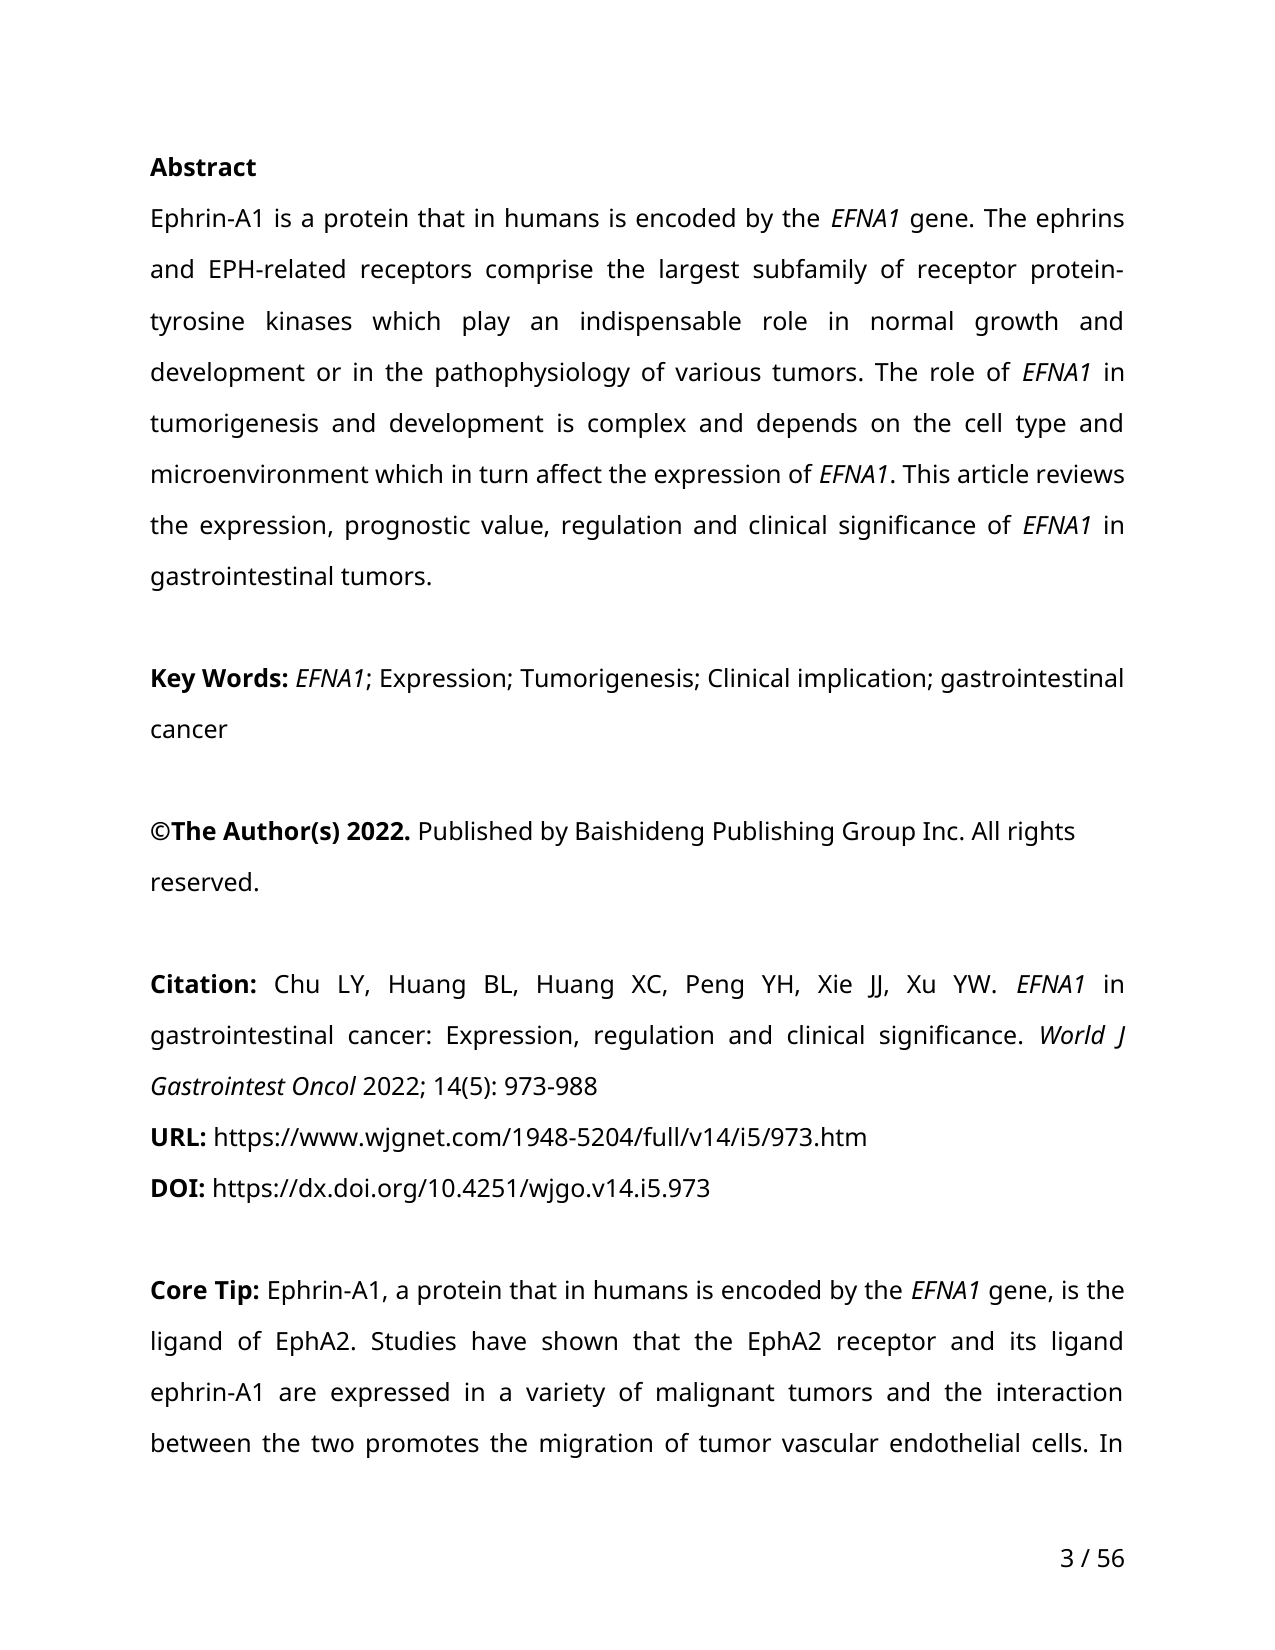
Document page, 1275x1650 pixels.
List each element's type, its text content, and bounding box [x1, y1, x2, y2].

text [150, 1273, 1125, 1460]
text Ephrin-A1 is a protein that in humans is encoded by the EFNA1 gene. The ephrins and EPH-related receptors comprise the largest subfamily of receptor protein-tyrosine kinases which play an indispensable role in normal growth and development or in the pathophysiology of various tumors. The role of EFNA1 in tumorigenesis and development is complex and depends on the cell type and microenvironment which in turn affect the expression of EFNA1. This article reviews the expression, prognostic value, regulation and clinical significance of EFNA1 in gastrointestinal tumors. [150, 201, 1125, 592]
text ©The Author(s) 2022. Published by Baishideng Publishing Group Inc. All rights reserved. [150, 813, 1125, 899]
text DOI: https://dx.doi.org/10.4251/wjgo.v14.i5.973 [150, 1171, 1125, 1205]
text Key Words: EFNA1; Expression; Tumorigenesis; Clinical implication; gastrointestinal cancer [150, 660, 1125, 746]
text Citation: Chu LY, Huang BL, Huang XC, Peng YH, Xie JJ, Xu YW. EFNA1 in gastrointestinal cancer: Expression, regulation and clinical significance. World J Gastrointest Oncol 2022; 14(5): 973-988 [150, 967, 1125, 1103]
text URL: https://www.wjgnet.com/1948-5204/full/v14/i5/973.htm [150, 1120, 1125, 1154]
text Abstract [150, 150, 1125, 184]
